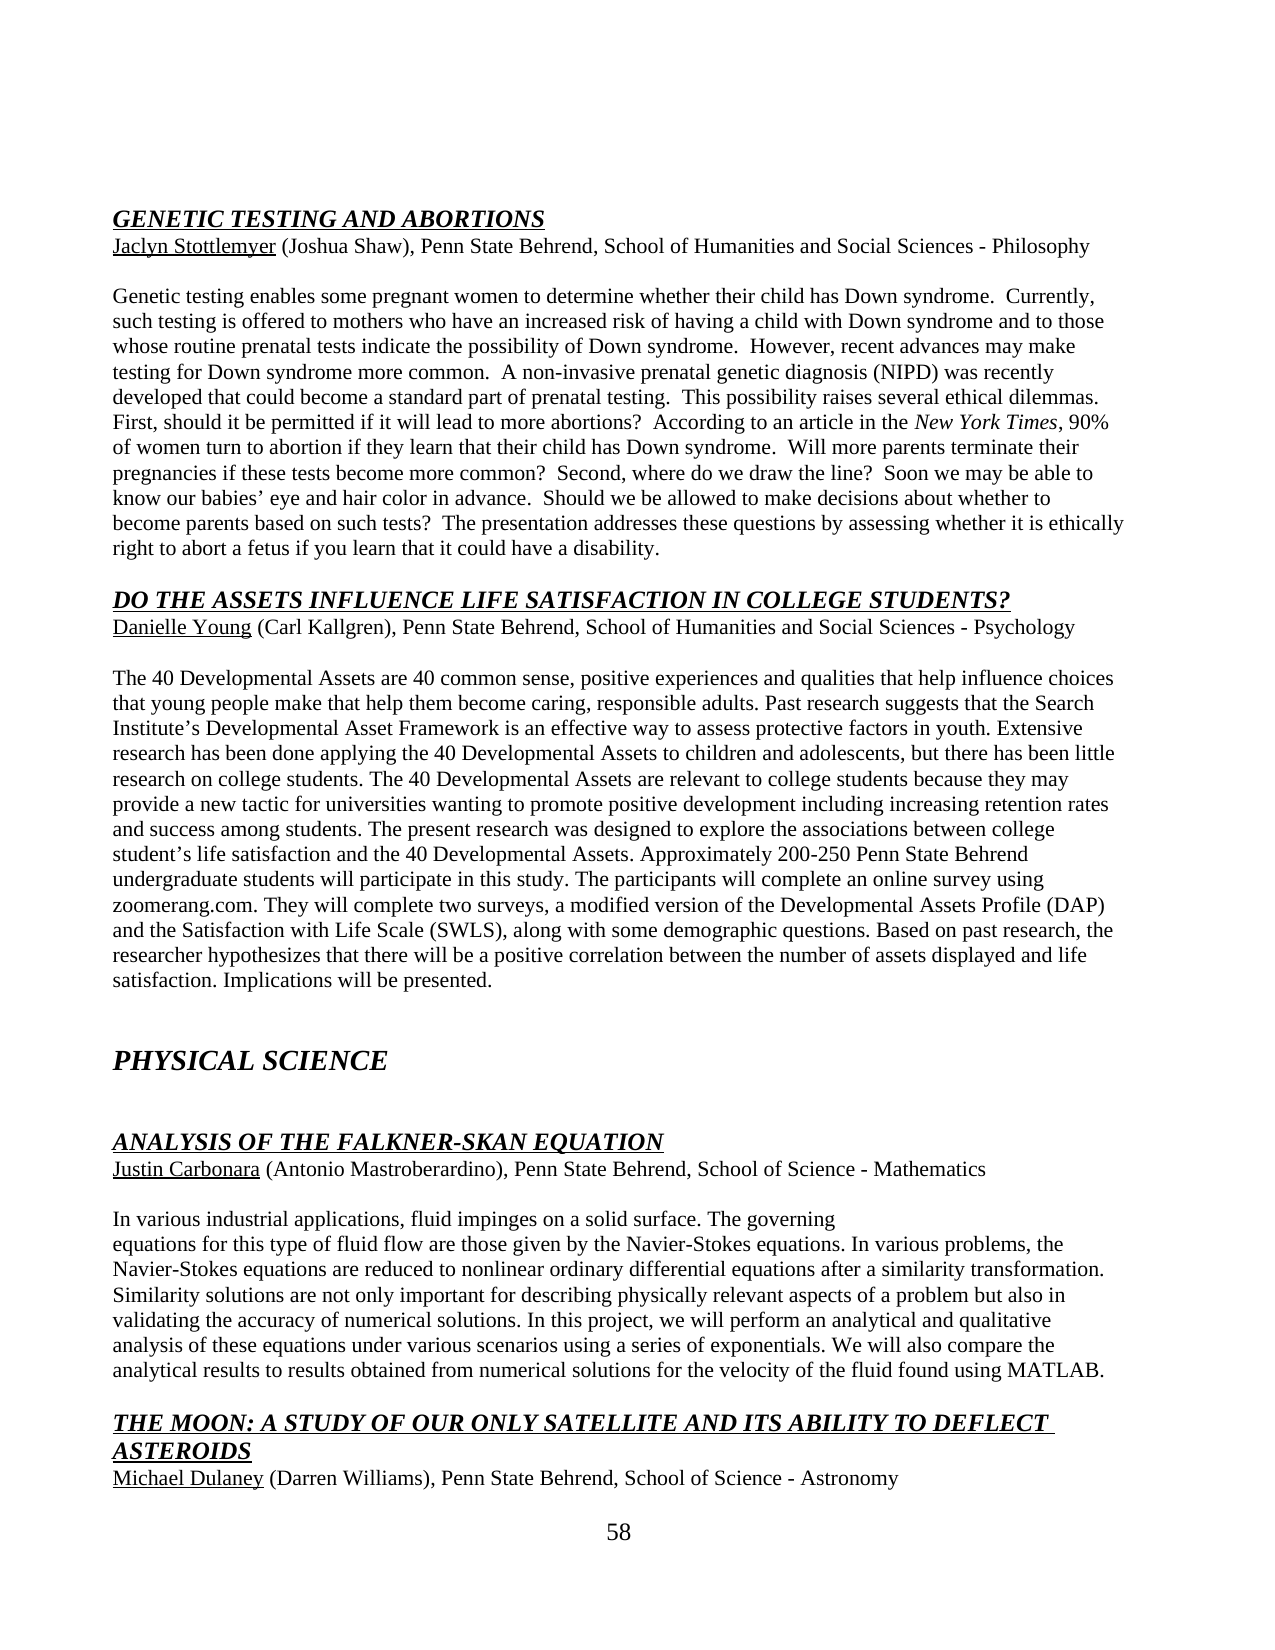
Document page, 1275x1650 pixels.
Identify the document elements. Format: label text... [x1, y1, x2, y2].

text Michael Dulaney (Darren Williams), Penn State Behrend, School of Science - Astronomy [112, 1465, 1125, 1490]
text Jaclyn Stottlemyer (Joshua Shaw), Penn State Behrend, School of Humanities and Social Sciences - Philosophy [112, 233, 1125, 258]
subtitle Analysis of the Falkner-Skan Equation [112, 1127, 1125, 1156]
text In various industrial applications, fluid impinges on a solid surface. The governing [112, 1206, 1125, 1231]
text Danielle Young (Carl Kallgren), Penn State Behrend, School of Humanities and Social Sciences - Psychology [112, 614, 1125, 639]
text Genetic testing enables some pregnant women to determine whether their child has Down syndrome. Currently, such testing is offered to mothers who have an increased risk of having a child with Down syndrome and to those whose routine prenatal tests indicate the possibility of Down syndrome. However, recent advances may make testing for Down syndrome more common. A non-invasive prenatal genetic diagnosis (NIPD) was recently developed that could become a standard part of prenatal testing. This possibility raises several ethical dilemmas. First, should it be permitted if it will lead to more abortions? According to an article in the New York Times, 90% of women turn to abortion if they learn that their child has Down syndrome. Will more parents terminate their pregnancies if these tests become more common? Second, where do we draw the line? Soon we may be able to know our babies’ eye and hair color in advance. Should we be allowed to make decisions about whether to become parents based on such tests? The presentation addresses these questions by assessing whether it is ethically right to abort a fetus if you learn that it could have a disability. [112, 283, 1125, 560]
subtitle PHYSICAL SCIENCE [112, 1043, 1125, 1076]
subtitle The Moon: A Study of Our Only Satellite and Its Ability to Deflect Asteroids [112, 1408, 1125, 1465]
subtitle Genetic Testing and Abortions [112, 204, 1125, 233]
text The 40 Developmental Assets are 40 common sense, positive experiences and qualities that help influence choices that young people make that help them become caring, responsible adults. Past research suggests that the Search Institute’s Developmental Asset Framework is an effective way to assess protective factors in youth. Extensive research has been done applying the 40 Developmental Assets to children and adolescents, but there has been little research on college students. The 40 Developmental Assets are relevant to college students because they may provide a new tactic for universities wanting to promote positive development including increasing retention rates and success among students. The present research was designed to explore the associations between college student’s life satisfaction and the 40 Developmental Assets. Approximately 200-250 Penn State Behrend undergraduate students will participate in this study. The participants will complete an online survey using zoomerang.com. They will complete two surveys, a modified version of the Developmental Assets Profile (DAP) and the Satisfaction with Life Scale (SWLS), along with some demographic questions. Based on past research, the researcher hypothesizes that there will be a positive correlation between the number of assets displayed and life satisfaction. Implications will be presented. [112, 665, 1125, 992]
text equations for this type of fluid flow are those given by the Navier-Stokes equations. In various problems, the Navier-Stokes equations are reduced to nonlinear ordinary differential equations after a similarity transformation. Similarity solutions are not only important for describing physically relevant aspects of a problem but also in validating the accuracy of numerical solutions. In this project, we will perform an analytical and qualitative analysis of these equations under various scenarios using a series of exponentials. We will also compare the analytical results to results obtained from numerical solutions for the velocity of the fluid found using MATLAB. [112, 1231, 1125, 1382]
text Justin Carbonara (Antonio Mastroberardino), Penn State Behrend, School of Science - Mathematics [112, 1156, 1125, 1181]
subtitle Do the Assets Influence Life Satisfaction in College Students? [112, 586, 1125, 614]
